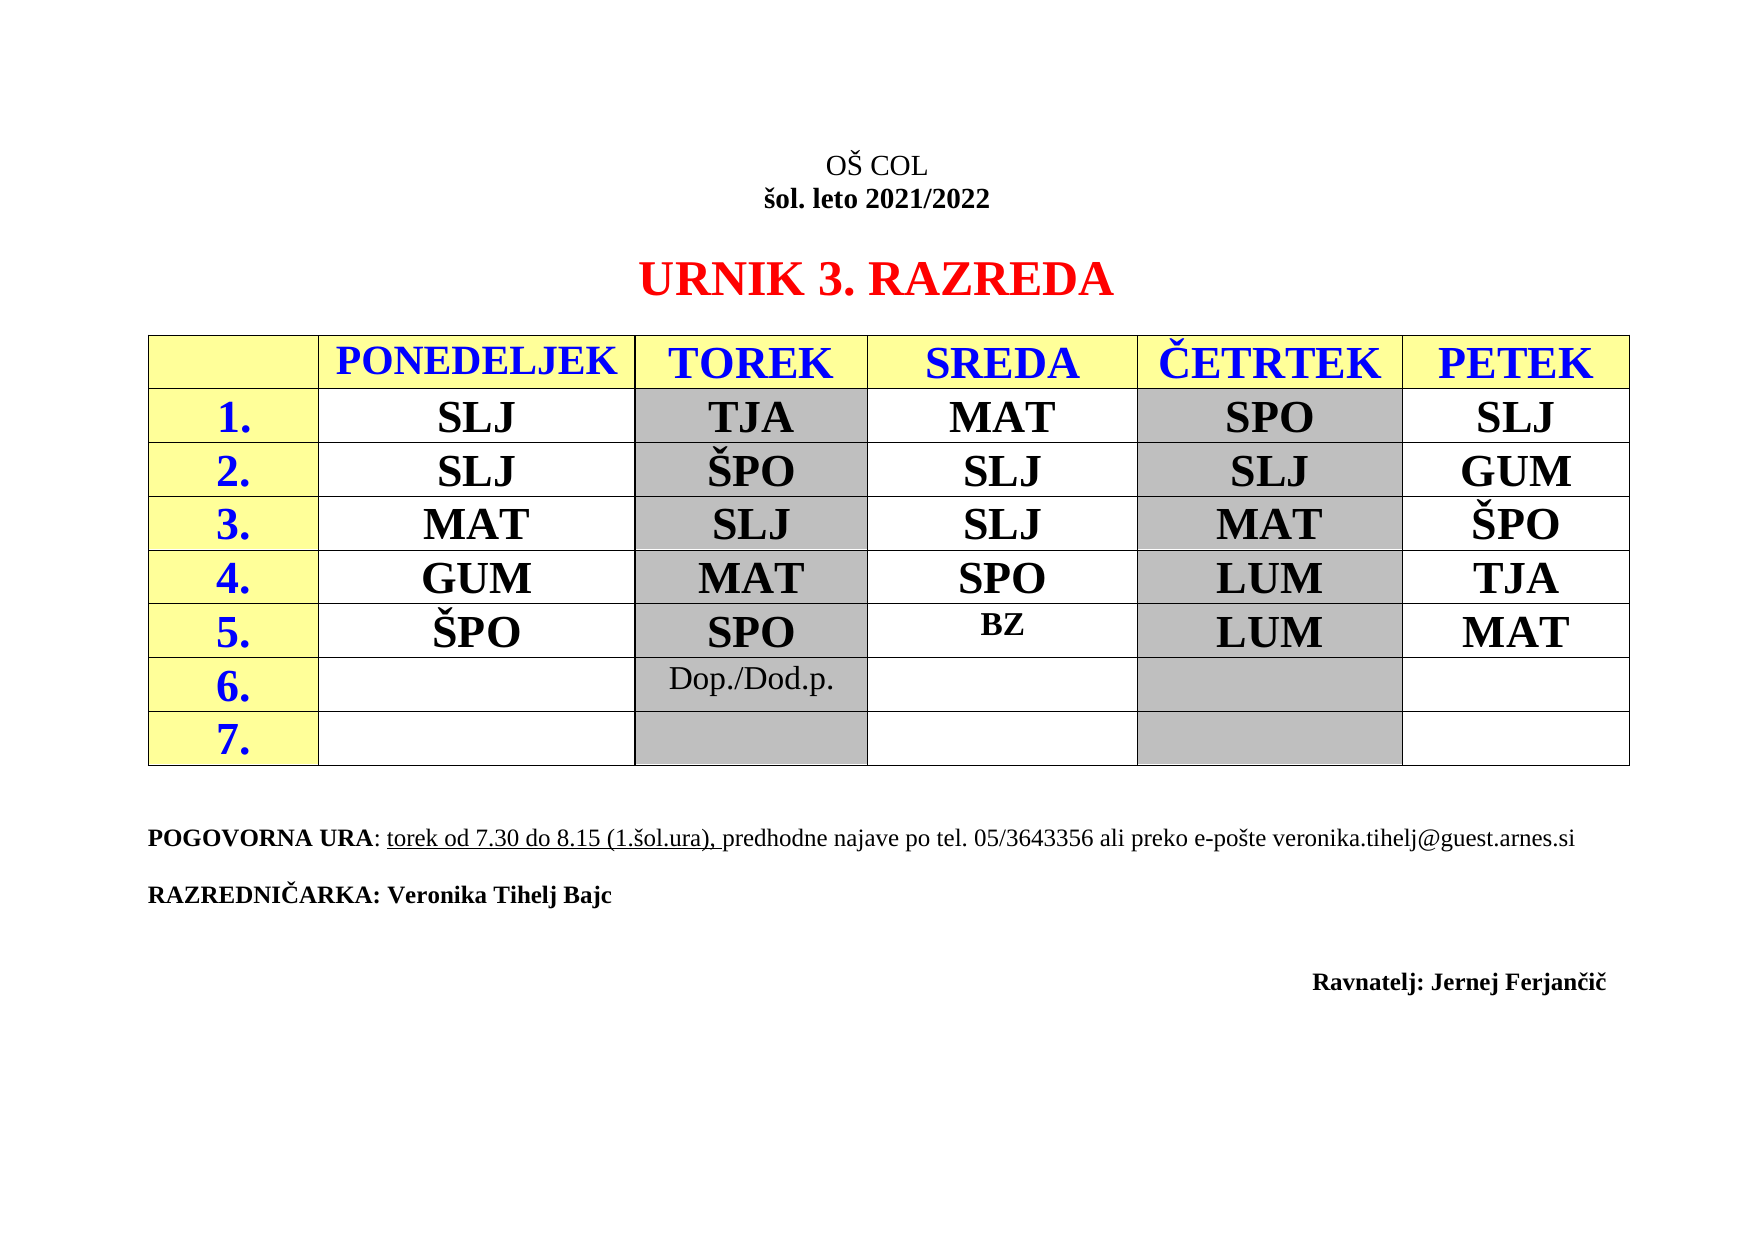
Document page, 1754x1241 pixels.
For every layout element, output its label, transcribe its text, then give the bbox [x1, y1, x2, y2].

table_header [149, 336, 318, 388]
table_cell Dop./Dod.p. [636, 658, 867, 711]
table_cell MAT [1138, 497, 1402, 549]
table_cell MAT [636, 551, 867, 603]
table_cell SLJ [319, 389, 634, 442]
table_cell LUM [1138, 604, 1402, 657]
table_cell GUM [1403, 443, 1629, 496]
table_cell 2. [149, 443, 318, 496]
table_cell [636, 712, 867, 764]
table_cell SPO [1138, 389, 1402, 442]
table_header PONEDELJEK [319, 336, 634, 388]
table_cell GUM [319, 551, 634, 603]
table_cell SPO [868, 551, 1137, 603]
table_cell SLJ [319, 443, 634, 496]
table_cell TJA [1403, 551, 1629, 603]
table_cell [868, 712, 1137, 764]
table_cell [1138, 712, 1402, 764]
table_header PETEK [1403, 336, 1629, 388]
table_cell [1138, 658, 1402, 711]
table_cell MAT [868, 389, 1137, 442]
table_cell ŠPO [1403, 497, 1629, 549]
table_cell ŠPO [636, 443, 867, 496]
table_cell SLJ [1138, 443, 1402, 496]
table_cell 6. [149, 658, 318, 711]
text POGOVORNA URA: torek od 7.30 do 8.15 (1.šol.ura), predhodne najave po tel. 05/3643356 ali preko e-pošte veronika.tihelj@guest.arnes.si [148, 823, 1606, 852]
table_header SREDA [868, 336, 1137, 388]
table_cell 3. [149, 497, 318, 549]
table_cell TJA [636, 389, 867, 442]
text RAZREDNIČARKA: Veronika Tihelj Bajc [148, 881, 1606, 909]
table_cell SPO [636, 604, 867, 657]
table_cell SLJ [868, 497, 1137, 549]
table_cell 1. [149, 389, 318, 442]
text šol. leto 2021/2022 [148, 181, 1606, 215]
table_cell MAT [1403, 604, 1629, 657]
table_header TOREK [636, 336, 867, 388]
table_cell SLJ [1403, 389, 1629, 442]
table_cell 4. [149, 551, 318, 603]
table_cell [1403, 658, 1629, 711]
table_cell BZ [868, 604, 1137, 657]
table_cell [1403, 712, 1629, 764]
table_cell [319, 712, 634, 764]
table_cell ŠPO [319, 604, 634, 657]
table_header ČETRTEK [1138, 336, 1402, 388]
table_cell [319, 658, 634, 711]
table_cell [868, 658, 1137, 711]
text URNIK 3. RAZREDA [148, 248, 1606, 306]
table_cell 7. [149, 712, 318, 764]
table_cell 5. [149, 604, 318, 657]
table_cell LUM [1138, 551, 1402, 603]
text Ravnatelj: Jernej Ferjančič [148, 967, 1606, 996]
table_cell MAT [319, 497, 634, 549]
table_cell SLJ [868, 443, 1137, 496]
text OŠ COL [148, 148, 1606, 181]
table_cell SLJ [636, 497, 867, 549]
